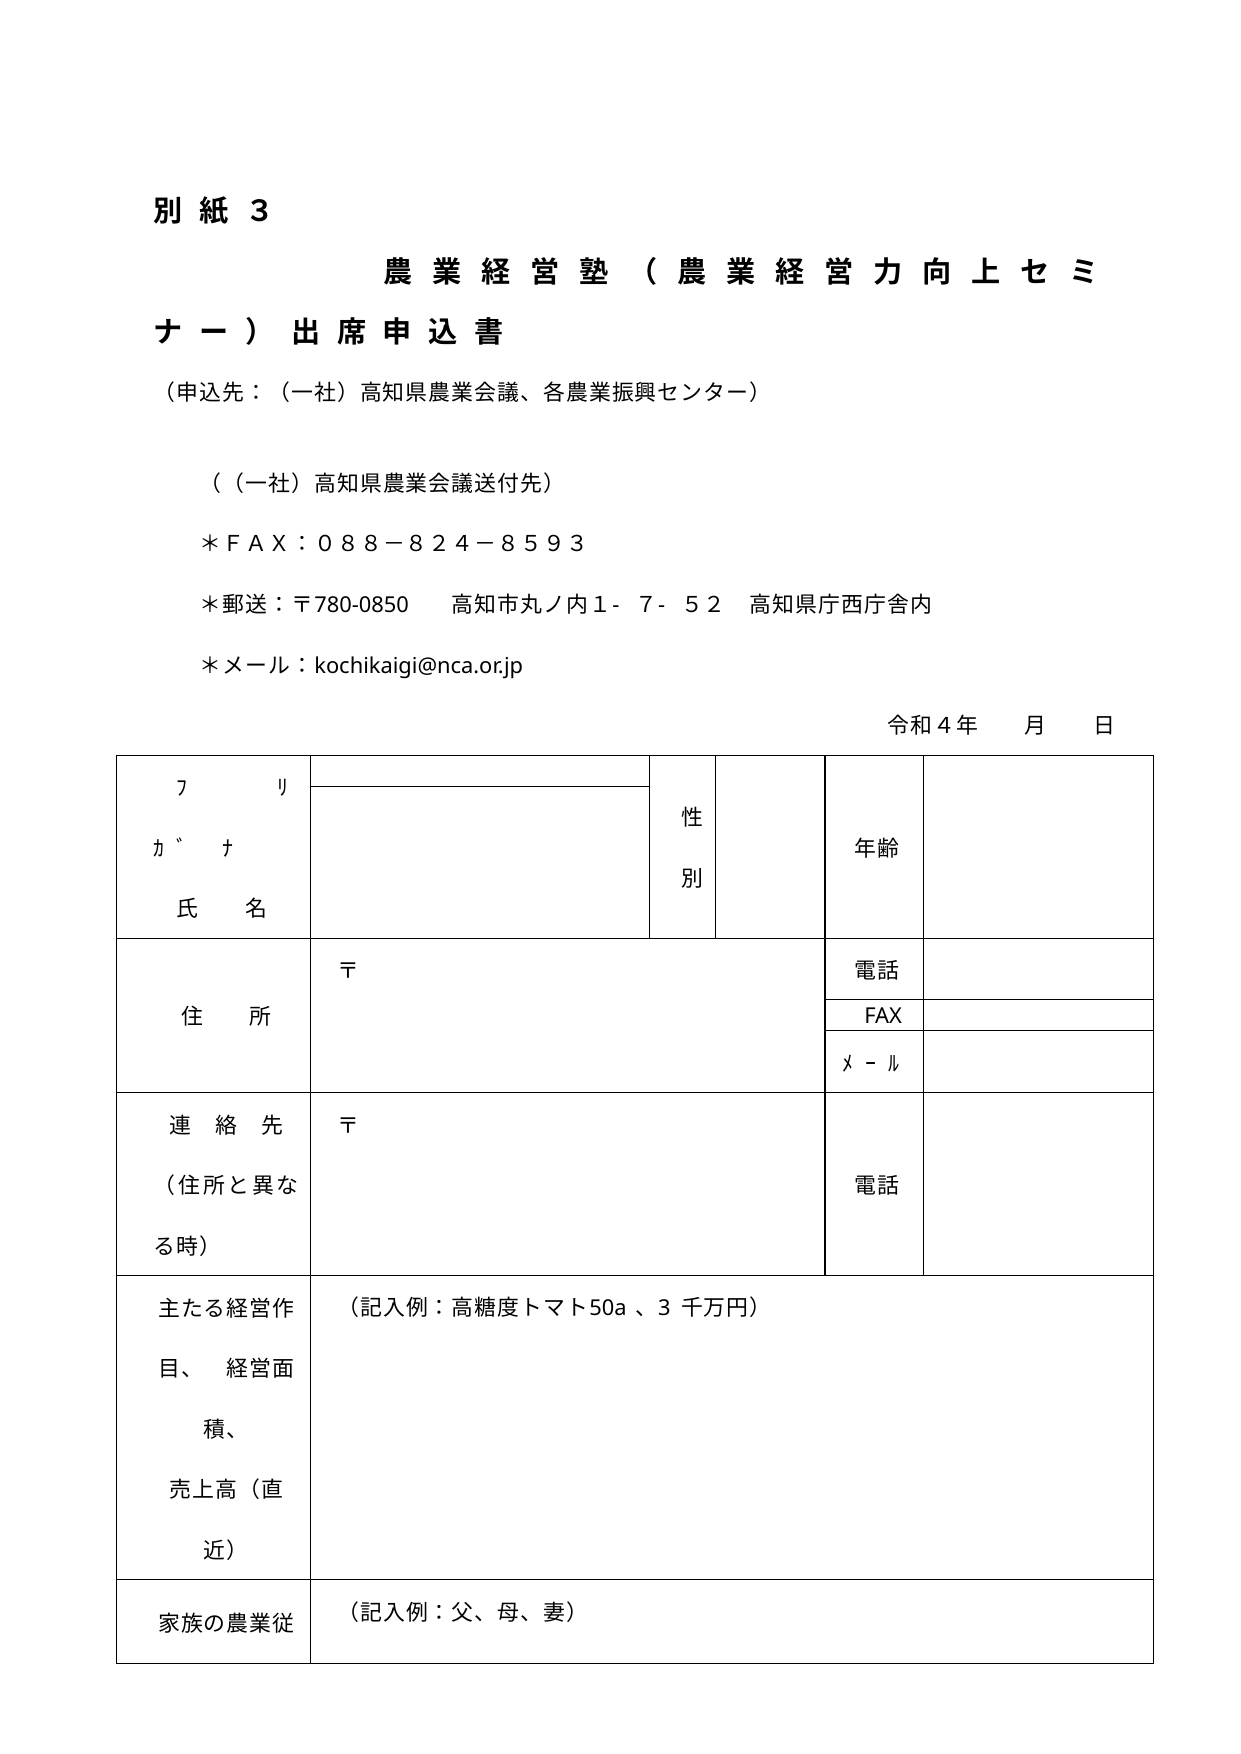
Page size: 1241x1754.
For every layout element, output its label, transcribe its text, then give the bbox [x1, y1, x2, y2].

table_cell 住 所 [117, 939, 310, 1092]
text ＊ＦＡＸ：０８８－８２４－８５９３ [154, 512, 1116, 573]
text （（一社）高知県農業会議送付先） [154, 451, 1116, 512]
table_header ﾌ ﾘ ｶﾞ ﾅ 氏 名 [117, 756, 310, 937]
table_cell 電話 [826, 939, 923, 999]
table_cell [311, 787, 649, 937]
table_header [924, 756, 1153, 937]
table_cell 連 絡 先 （住所と異なる時） [117, 1093, 310, 1275]
table_cell ﾒｰﾙ [826, 1031, 923, 1092]
table_cell [924, 1031, 1153, 1092]
table_cell [924, 939, 1153, 999]
table_header 年齢 [826, 756, 923, 937]
text （申込先：（一社）高知県農業会議、各農業振興センター） [154, 360, 1116, 421]
table_cell 電話 [826, 1093, 923, 1275]
table_cell 〒 [311, 939, 824, 1092]
text 令和４年 月 日 [154, 694, 1116, 754]
text 農業経営塾（農業経営力向上セミナー）出席申込書 [154, 239, 1116, 360]
table_cell [924, 1093, 1153, 1275]
table_cell 主たる経営作目、 経営面積、 売上高（直近） [117, 1276, 310, 1579]
text 別紙３ [154, 178, 1116, 239]
table_cell （記入例：高糖度トマト50a、3千万円） [311, 1276, 1153, 1579]
table_cell （記入例：父、母、妻） [311, 1580, 1153, 1663]
text ＊郵送：〒780-0850 高知市丸ノ内１-７-５２ 高知県庁西庁舎内 [154, 573, 1116, 633]
table_cell [924, 1000, 1153, 1030]
table_cell 〒 [311, 1093, 824, 1275]
table_header [716, 756, 824, 937]
table_cell FAX [826, 1000, 923, 1030]
table_cell 家族の農業従事 状況 [117, 1580, 310, 1663]
table_header [311, 756, 649, 786]
table_header 性別 [650, 756, 715, 937]
text ＊メール：kochikaigi@nca.or.jp [154, 633, 1116, 694]
